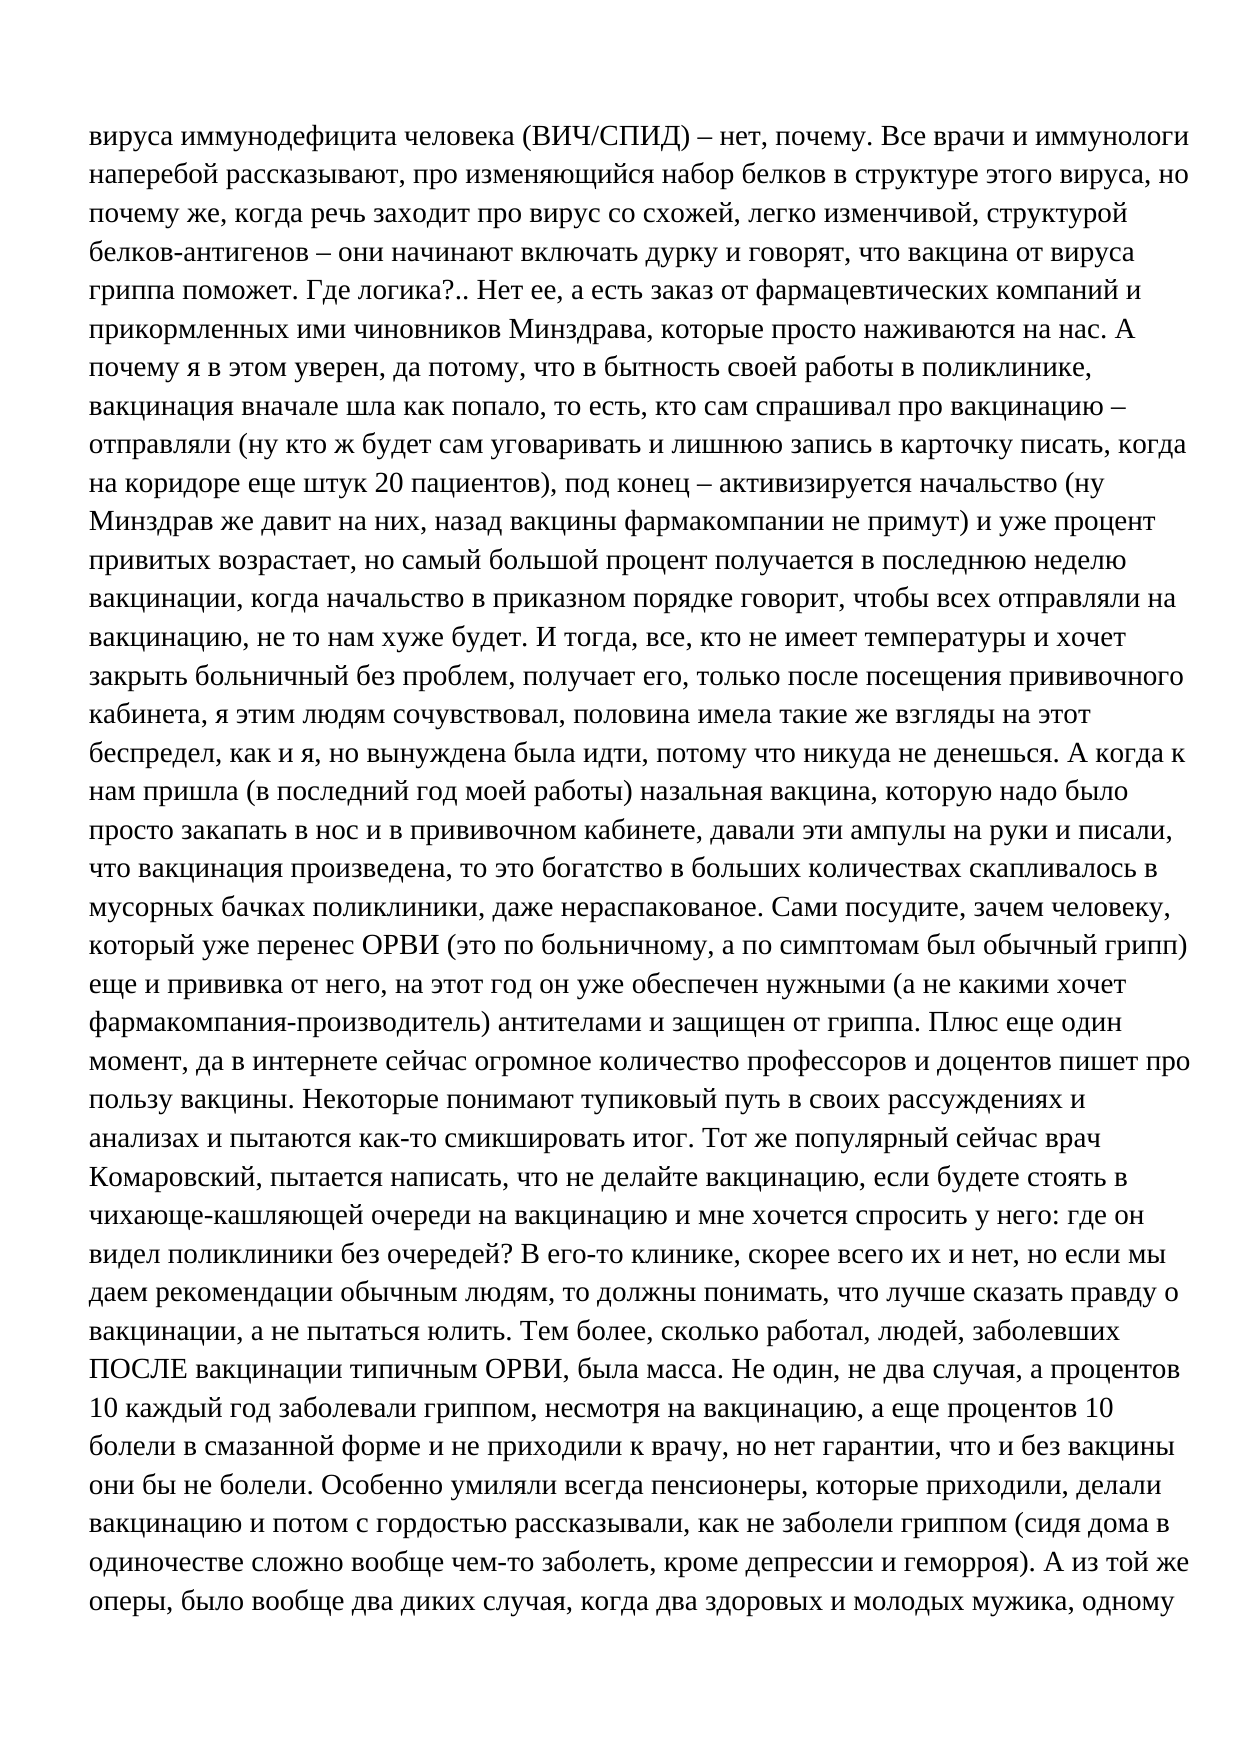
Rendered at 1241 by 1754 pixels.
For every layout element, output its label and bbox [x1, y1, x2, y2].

text [89, 118, 1196, 1616]
